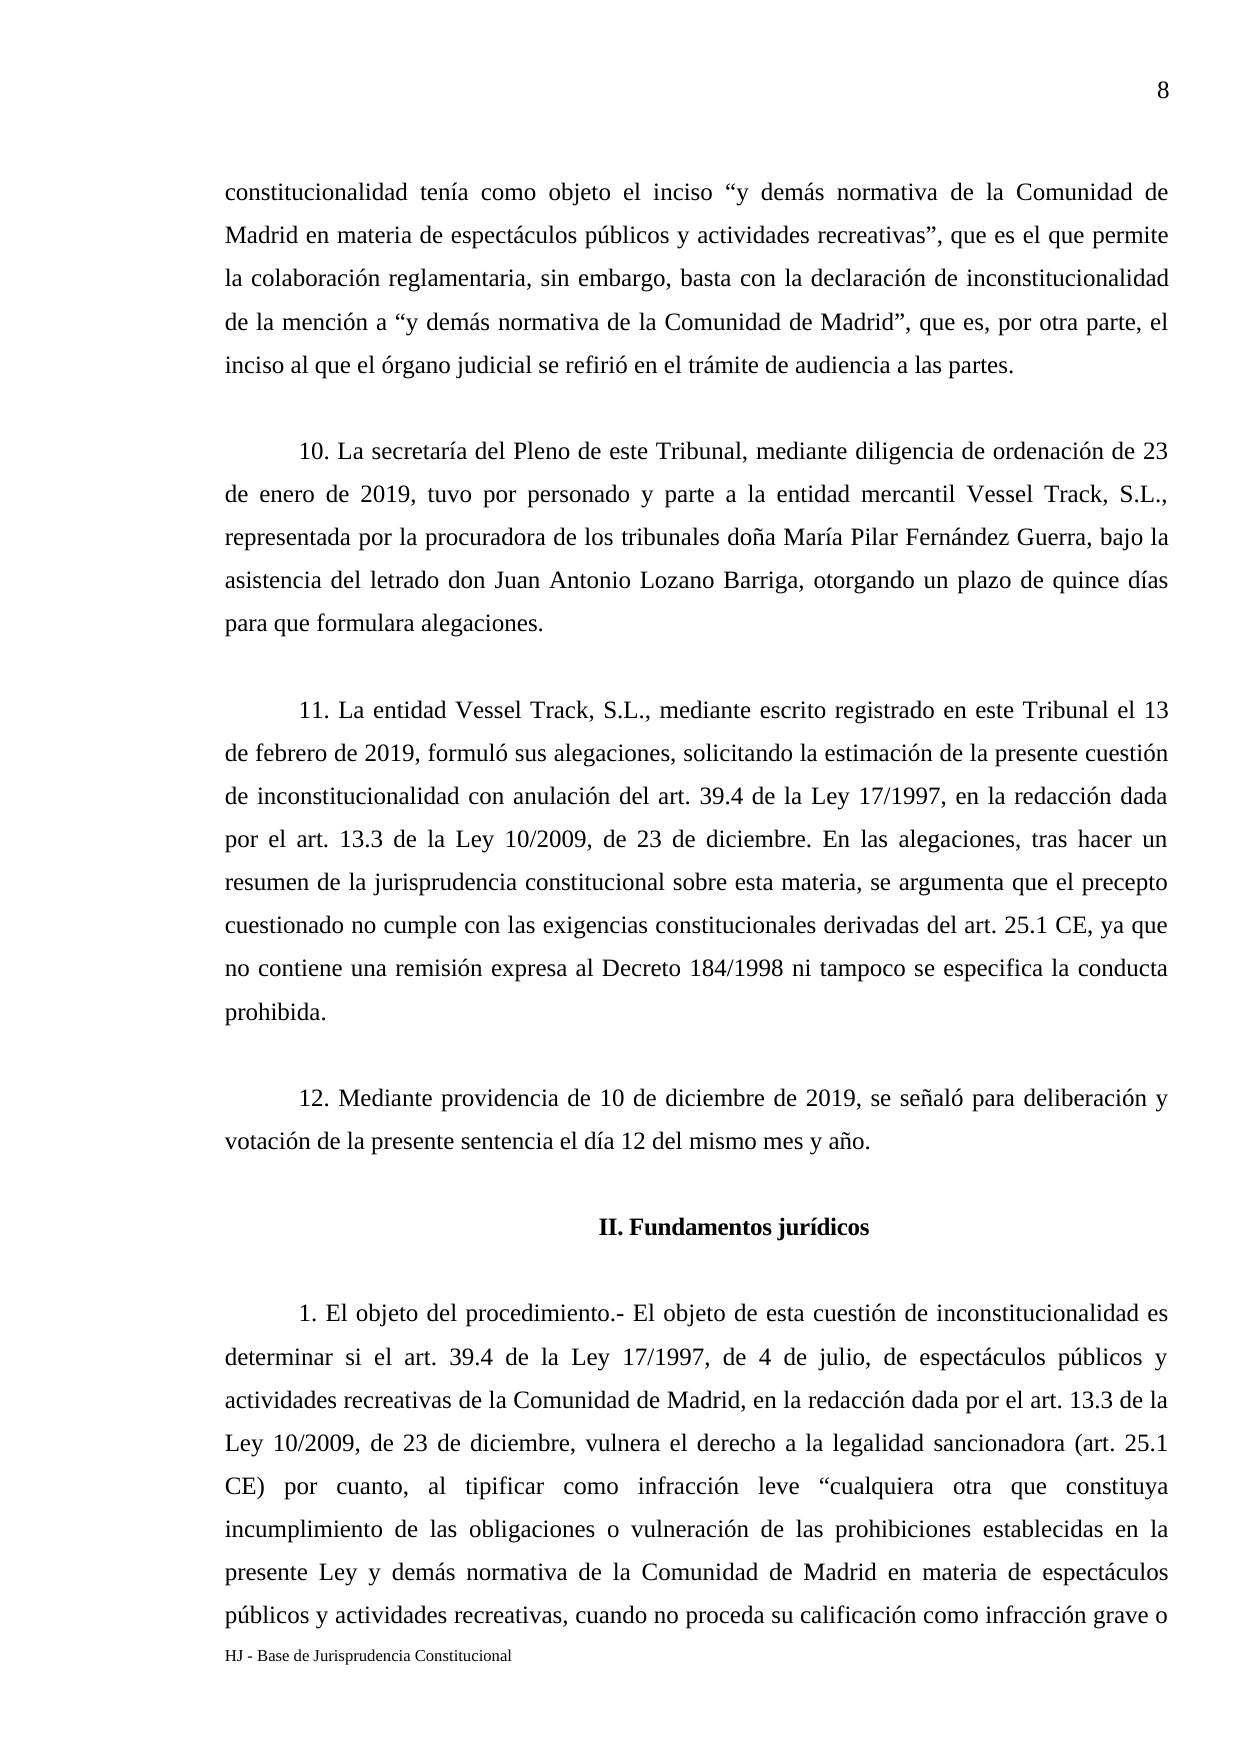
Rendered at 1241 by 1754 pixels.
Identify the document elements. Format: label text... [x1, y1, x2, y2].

subtitle II. Fundamentos jurídicos [224, 1212, 1169, 1241]
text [224, 1298, 1169, 1629]
text 10. La secretaría del Pleno de este Tribunal, mediante diligencia de ordenación de 23 de enero de 2019, tuvo por personado y parte a la entidad mercantil Vessel Track, S.L., representada por la procuradora de los tribunales doña María Pilar Fernández Guerra, bajo la asistencia del letrado don Juan Antonio Lozano Barriga, otorgando un plazo de quince días para que formulara alegaciones. [224, 436, 1169, 637]
text 12. Mediante providencia de 10 de diciembre de 2019, se señaló para deliberación y votación de la presente sentencia el día 12 del mismo mes y año. [224, 1083, 1169, 1155]
text 11. La entidad Vessel Track, S.L., mediante escrito registrado en este Tribunal el 13 de febrero de 2019, formuló sus alegaciones, solicitando la estimación de la presente cuestión de inconstitucionalidad con anulación del art. 39.4 de la Ley 17/1997, en la redacción dada por el art. 13.3 de la Ley 10/2009, de 23 de diciembre. En las alegaciones, tras hacer un resumen de la jurisprudencia constitucional sobre esta materia, se argumenta que el precepto cuestionado no cumple con las exigencias constitucionales derivadas del art. 25.1 CE, ya que no contiene una remisión expresa al Decreto 184/1998 ni tampoco se especifica la conducta prohibida. [224, 695, 1169, 1025]
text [224, 177, 1169, 378]
